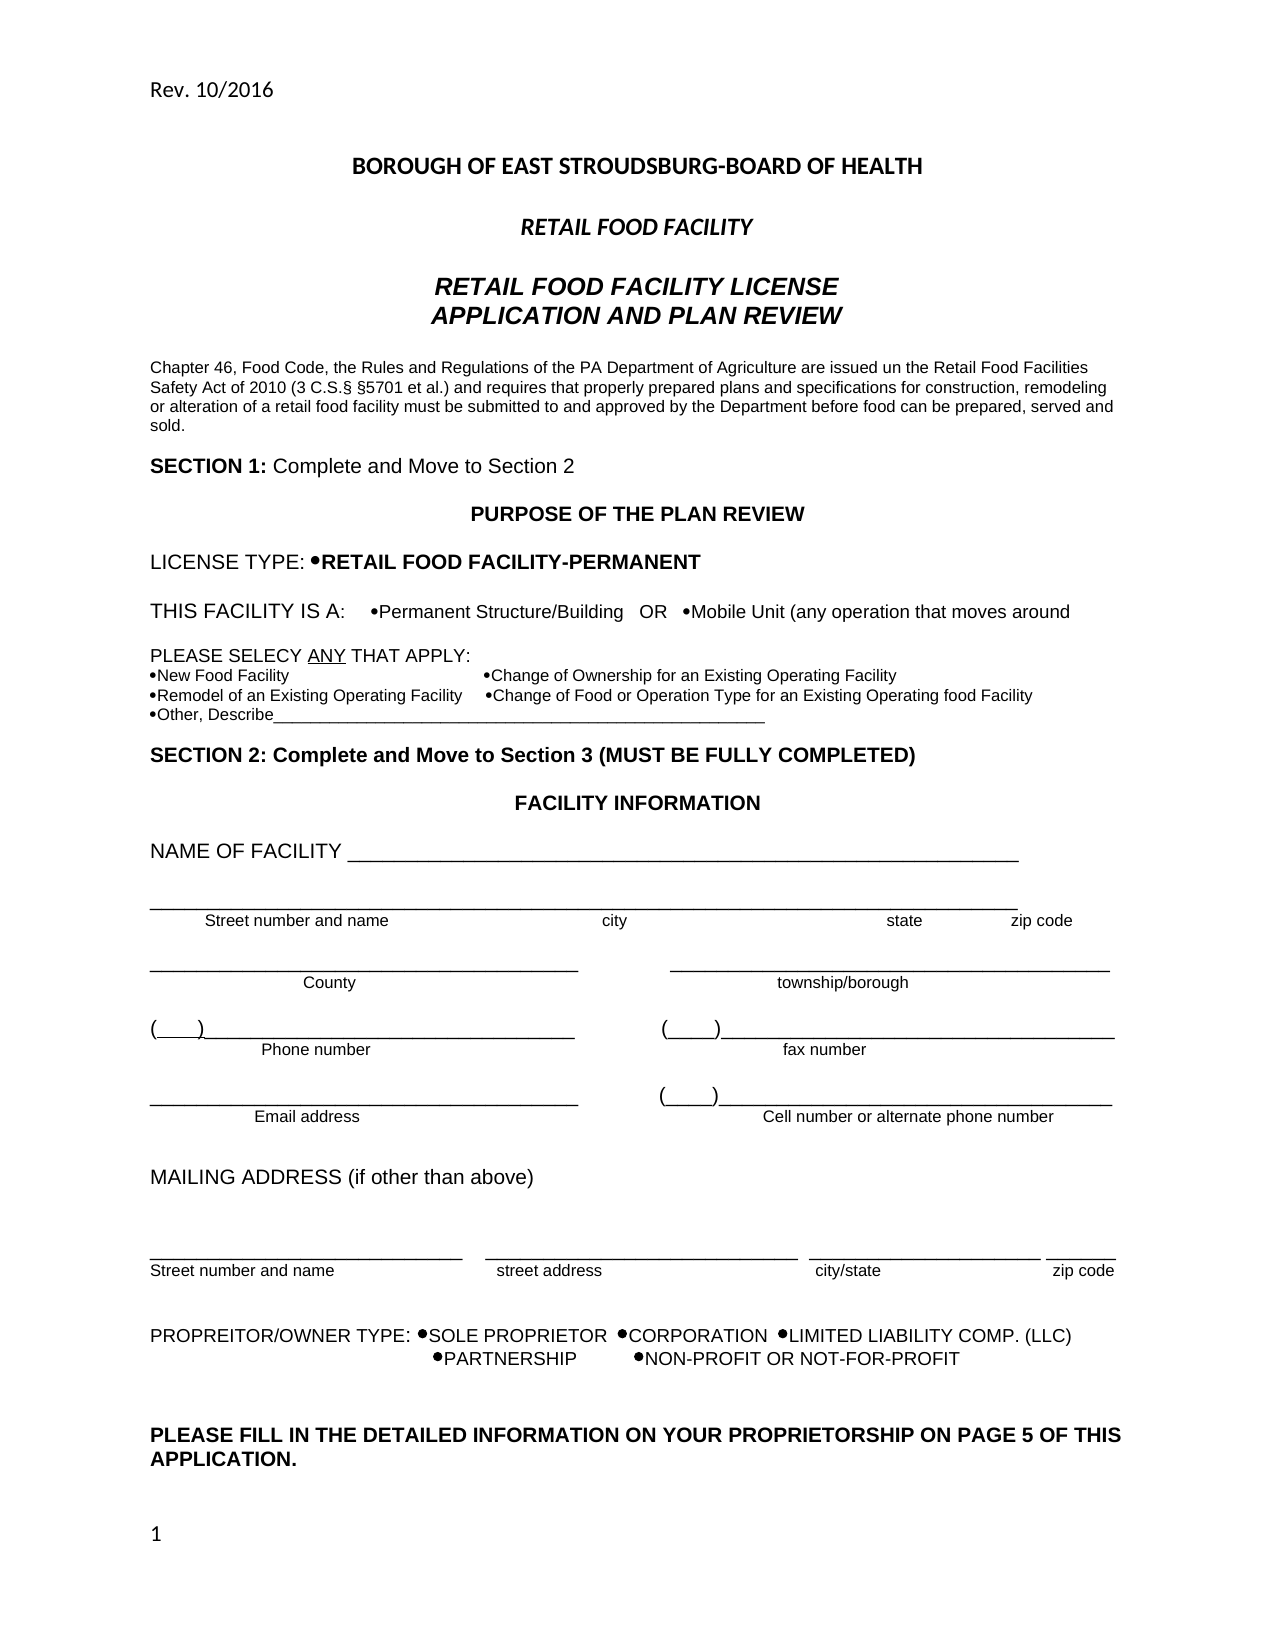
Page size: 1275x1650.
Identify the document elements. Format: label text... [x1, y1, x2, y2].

text RETAIL FOOD FACILITY [150, 211, 1125, 242]
text County township/borough [150, 973, 1125, 992]
text Email address Cell number or alternate phone number [150, 1107, 1125, 1126]
text BOROUGH OF EAST STROUDSBURG-BOARD OF HEALTH [150, 150, 1125, 181]
text _____________________________________ ______________________________________ [150, 949, 1125, 973]
text SECTION 2: Complete and Move to Section 3 (MUST BE FULLY COMPLETED) [150, 743, 1125, 767]
text APPLICATION AND PLAN REVIEW [150, 301, 1125, 329]
text _____________________________________ (____)__________________________________ [150, 1083, 1125, 1107]
text MAILING ADDRESS (if other than above) [150, 1165, 1125, 1189]
text Chapter 46, Food Code, the Rules and Regulations of the PA Department of Agriculture are issued un the Retail Food Facilities Safety Act of 2010 (3 C.S.§ §5701 et al.) and requires that properly prepared plans and specifications for construction, remodeling or alteration of a retail food facility must be submitted to and approved by the Department before food can be prepared, served and sold. [150, 358, 1125, 435]
text Street number and name street address city/state zip code [150, 1261, 1125, 1280]
text RETAIL FOOD FACILITY LICENSE [150, 272, 1125, 301]
text ___________________________ ___________________________ ____________________ ______ [150, 1237, 1125, 1261]
text Phone number fax number [150, 1040, 1125, 1059]
text Remodel of an Existing Operating Facility Change of Food or Operation Type for an Existing Operating food Facility [150, 685, 1125, 704]
text Other, Describe_____________________________________________________ [150, 704, 1125, 724]
text PLEASE FILL IN THE DETAILED INFORMATION ON YOUR PROPRIETORSHIP ON PAGE 5 OF THIS APPLICATION. [150, 1423, 1125, 1471]
text ___________________________________________________________________________ [150, 887, 1125, 911]
text FACILITY INFORMATION [150, 791, 1125, 815]
text NAME OF FACILITY __________________________________________________________ [150, 839, 1125, 863]
text New Food Facility Change of Ownership for an Existing Operating Facility [150, 666, 1125, 685]
text Street number and name city state zip code [150, 911, 1125, 930]
text THIS FACILITY IS A: Permanent Structure/Building OR Mobile Unit (any operation that moves around [150, 599, 1125, 623]
text LICENSE TYPE: RETAIL FOOD FACILITY-PERMANENT [150, 550, 1125, 575]
text ( )________________________________ (____)__________________________________ [150, 1016, 1125, 1040]
text PLEASE SELECY ANY THAT APPLY: [150, 644, 1125, 666]
text PROPREITOR/OWNER TYPE: SOLE PROPRIETOR CORPORATION LIMITED LIABILITY COMP. (LLC) [150, 1323, 1125, 1348]
text PARTNERSHIP NON-PROFIT OR NOT-FOR-PROFIT [150, 1348, 1125, 1371]
text PURPOSE OF THE PLAN REVIEW [150, 502, 1125, 526]
text SECTION 1: Complete and Move to Section 2 [150, 454, 1125, 478]
